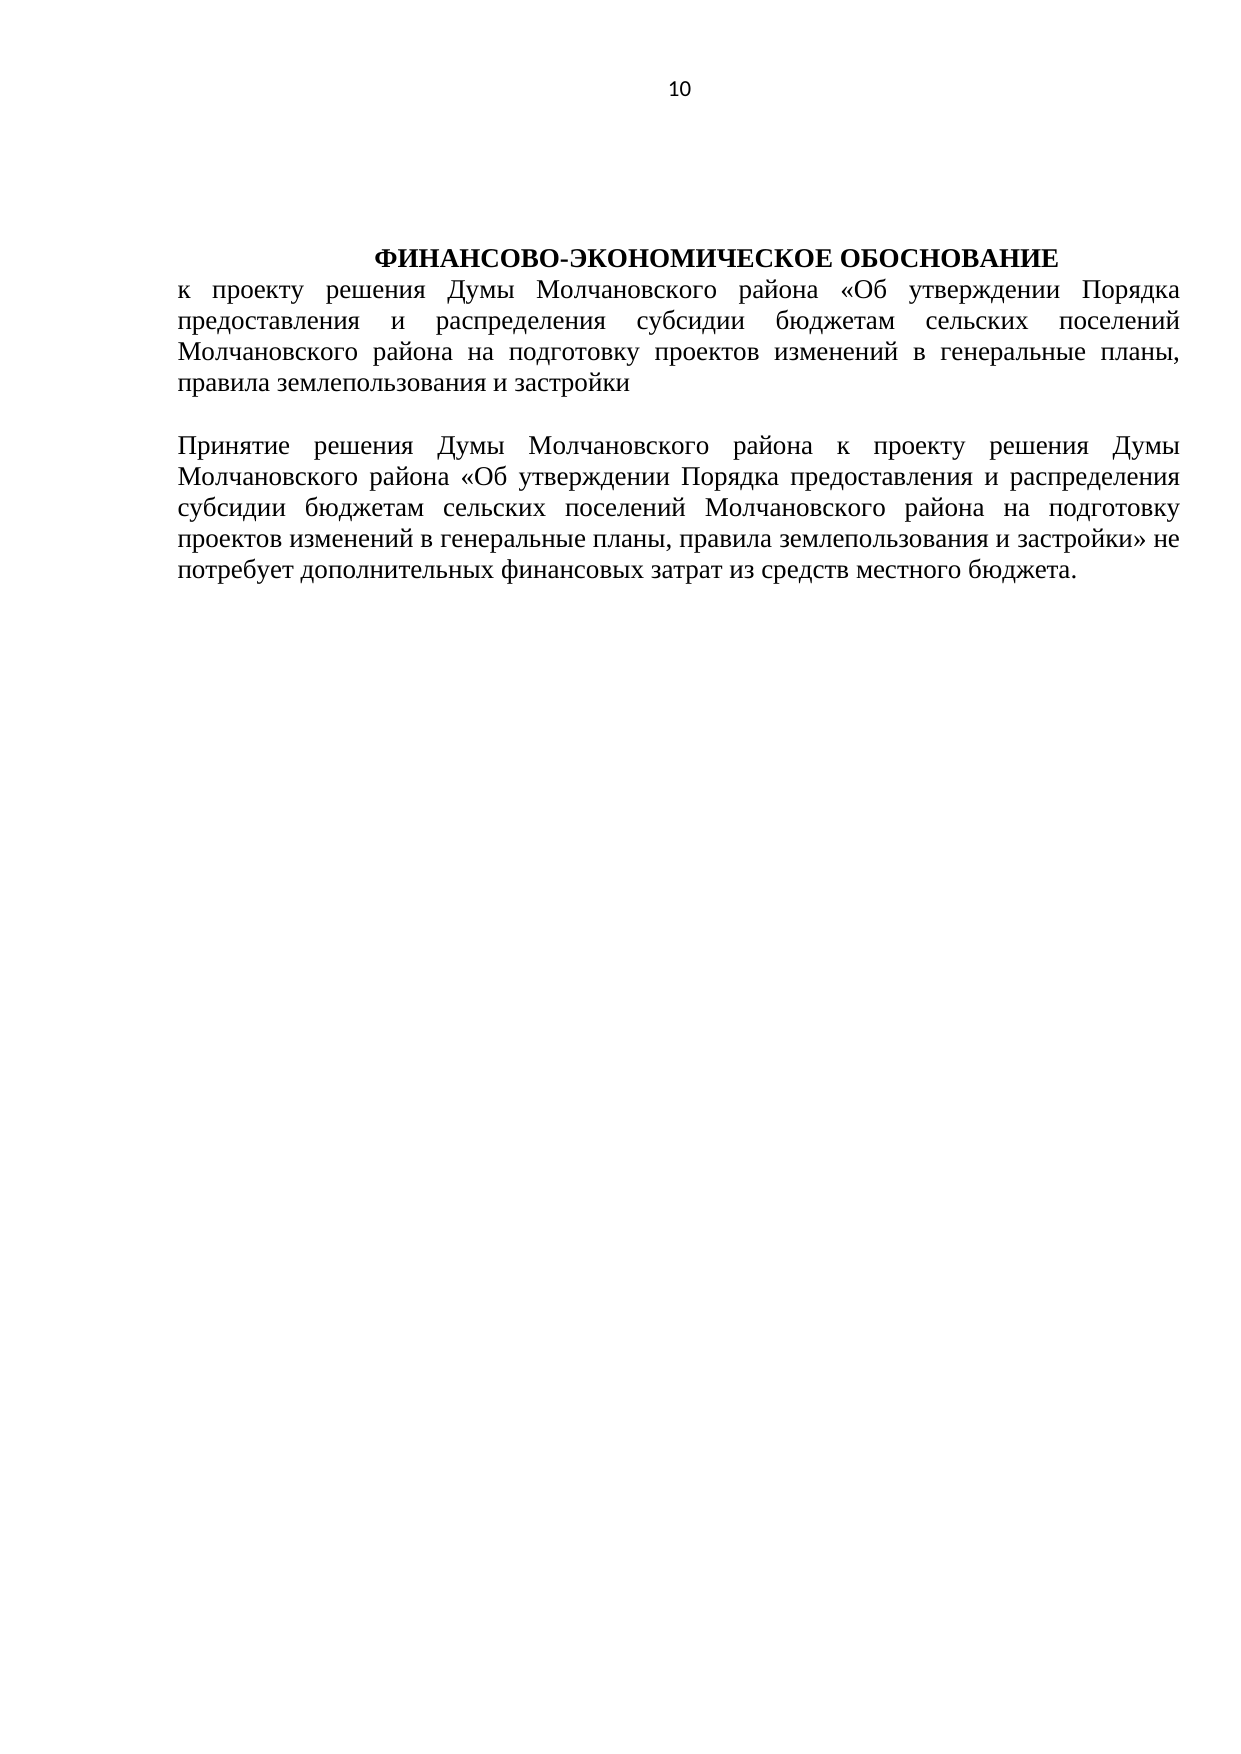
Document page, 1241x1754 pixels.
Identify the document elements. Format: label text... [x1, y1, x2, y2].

text ФИНАНСОВО-ЭКОНОМИЧЕСКОЕ ОБОСНОВАНИЕ [177, 242, 1181, 273]
text к проекту решения Думы Молчановского района «Об утверждении Порядка предоставления и распределения субсидии бюджетам сельских поселений Молчановского района на подготовку проектов изменений в генеральные планы, правила землепользования и застройки [177, 273, 1181, 398]
text Принятие решения Думы Молчановского района к проекту решения Думы Молчановского района «Об утверждении Порядка предоставления и распределения субсидии бюджетам сельских поселений Молчановского района на подготовку проектов изменений в генеральные планы, правила землепользования и застройки» не потребует дополнительных финансовых затрат из средств местного бюджета. [177, 429, 1181, 584]
